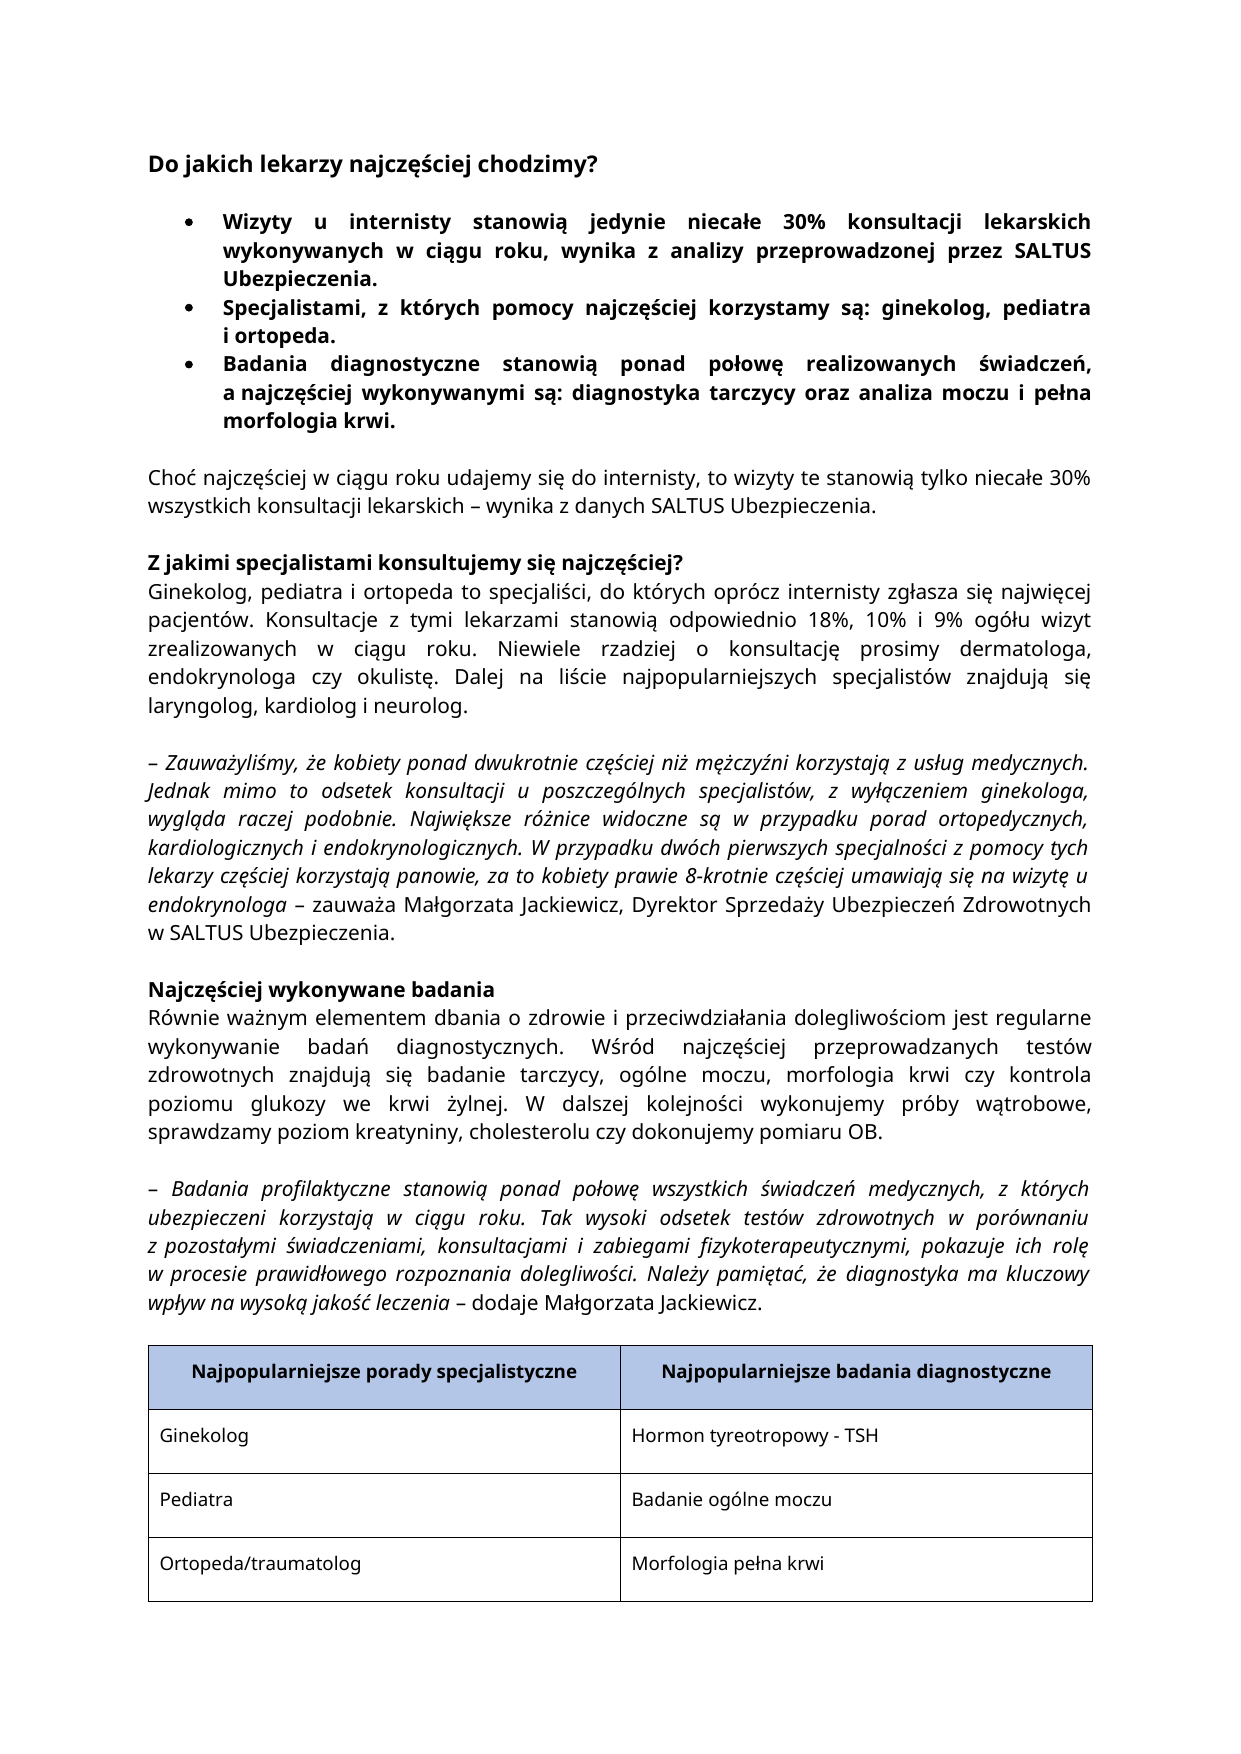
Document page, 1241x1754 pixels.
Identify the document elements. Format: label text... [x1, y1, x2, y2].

text – Badania profilaktyczne stanowią ponad połowę wszystkich świadczeń medycznych, z których ubezpieczeni korzystają w ciągu roku. Tak wysoki odsetek testów zdrowotnych w porównaniu z pozostałymi świadczeniami, konsultacjami i zabiegami fizykoterapeutycznymi, pokazuje ich rolę w procesie prawidłowego rozpoznania dolegliwości. Należy pamiętać, że diagnostyka ma kluczowy wpływ na wysoką jakość leczenia – dodaje Małgorzata Jackiewicz. [148, 1174, 1093, 1316]
table_cell Ginekolog [149, 1410, 620, 1473]
table_cell Hormon tyreotropowy - TSH [621, 1410, 1092, 1473]
table_cell Pediatra [149, 1474, 620, 1537]
table_cell Badanie ogólne moczu [621, 1474, 1092, 1537]
text Równie ważnym elementem dbania o zdrowie i przeciwdziałania dolegliwościom jest regularne wykonywanie badań diagnostycznych. Wśród najczęściej przeprowadzanych testów zdrowotnych znajdują się badanie tarczycy, ogólne moczu, morfologia krwi czy kontrola poziomu glukozy we krwi żylnej. W dalszej kolejności wykonujemy próby wątrobowe, sprawdzamy poziom kreatyniny, cholesterolu czy dokonujemy pomiaru OB. [148, 1003, 1093, 1146]
table_cell Ortopeda/traumatolog [149, 1538, 620, 1601]
table_header Najpopularniejsze badania diagnostyczne [621, 1346, 1092, 1409]
text Najczęściej wykonywane badania [148, 975, 1093, 1003]
text Choć najczęściej w ciągu roku udajemy się do internisty, to wizyty te stanowią tylko niecałe 30% wszystkich konsultacji lekarskich – wynika z danych SALTUS Ubezpieczenia. [148, 463, 1093, 520]
text Ginekolog, pediatra i ortopeda to specjaliści, do których oprócz internisty zgłasza się najwięcej pacjentów. Konsultacje z tymi lekarzami stanowią odpowiednio 18%, 10% i 9% ogółu wizyt zrealizowanych w ciągu roku. Niewiele rzadziej o konsultację prosimy dermatologa, endokrynologa czy okulistę. Dalej na liście najpopularniejszych specjalistów znajdują się laryngolog, kardiolog i neurolog. [148, 577, 1093, 719]
list Badania diagnostyczne stanowią ponad połowę realizowanych świadczeń, a najczęściej wykonywanymi są: diagnostyka tarczycy oraz analiza moczu i pełna morfologia krwi. [185, 349, 1093, 435]
list Wizyty u internisty stanowią jedynie niecałe 30% konsultacji lekarskich wykonywanych w ciągu roku, wynika z analizy przeprowadzonej przez SALTUS Ubezpieczenia. [185, 207, 1093, 293]
text – Zauważyliśmy, że kobiety ponad dwukrotnie częściej niż mężczyźni korzystają z usług medycznych. Jednak mimo to odsetek konsultacji u poszczególnych specjalistów, z wyłączeniem ginekologa, wygląda raczej podobnie. Największe różnice widoczne są w przypadku porad ortopedycznych, kardiologicznych i endokrynologicznych. W przypadku dwóch pierwszych specjalności z pomocy tych lekarzy częściej korzystają panowie, za to kobiety prawie 8-krotnie częściej umawiają się na wizytę u endokrynologa – zauważa Małgorzata Jackiewicz, Dyrektor Sprzedaży Ubezpieczeń Zdrowotnych w SALTUS Ubezpieczenia. [148, 748, 1093, 947]
list Specjalistami, z których pomocy najczęściej korzystamy są: ginekolog, pediatra i ortopeda. [185, 293, 1093, 349]
table_header Najpopularniejsze porady specjalistyczne [149, 1346, 620, 1409]
text Do jakich lekarzy najczęściej chodzimy? [148, 148, 1093, 179]
table_cell Morfologia pełna krwi [621, 1538, 1092, 1601]
text Z jakimi specjalistami konsultujemy się najczęściej? [148, 548, 1093, 577]
